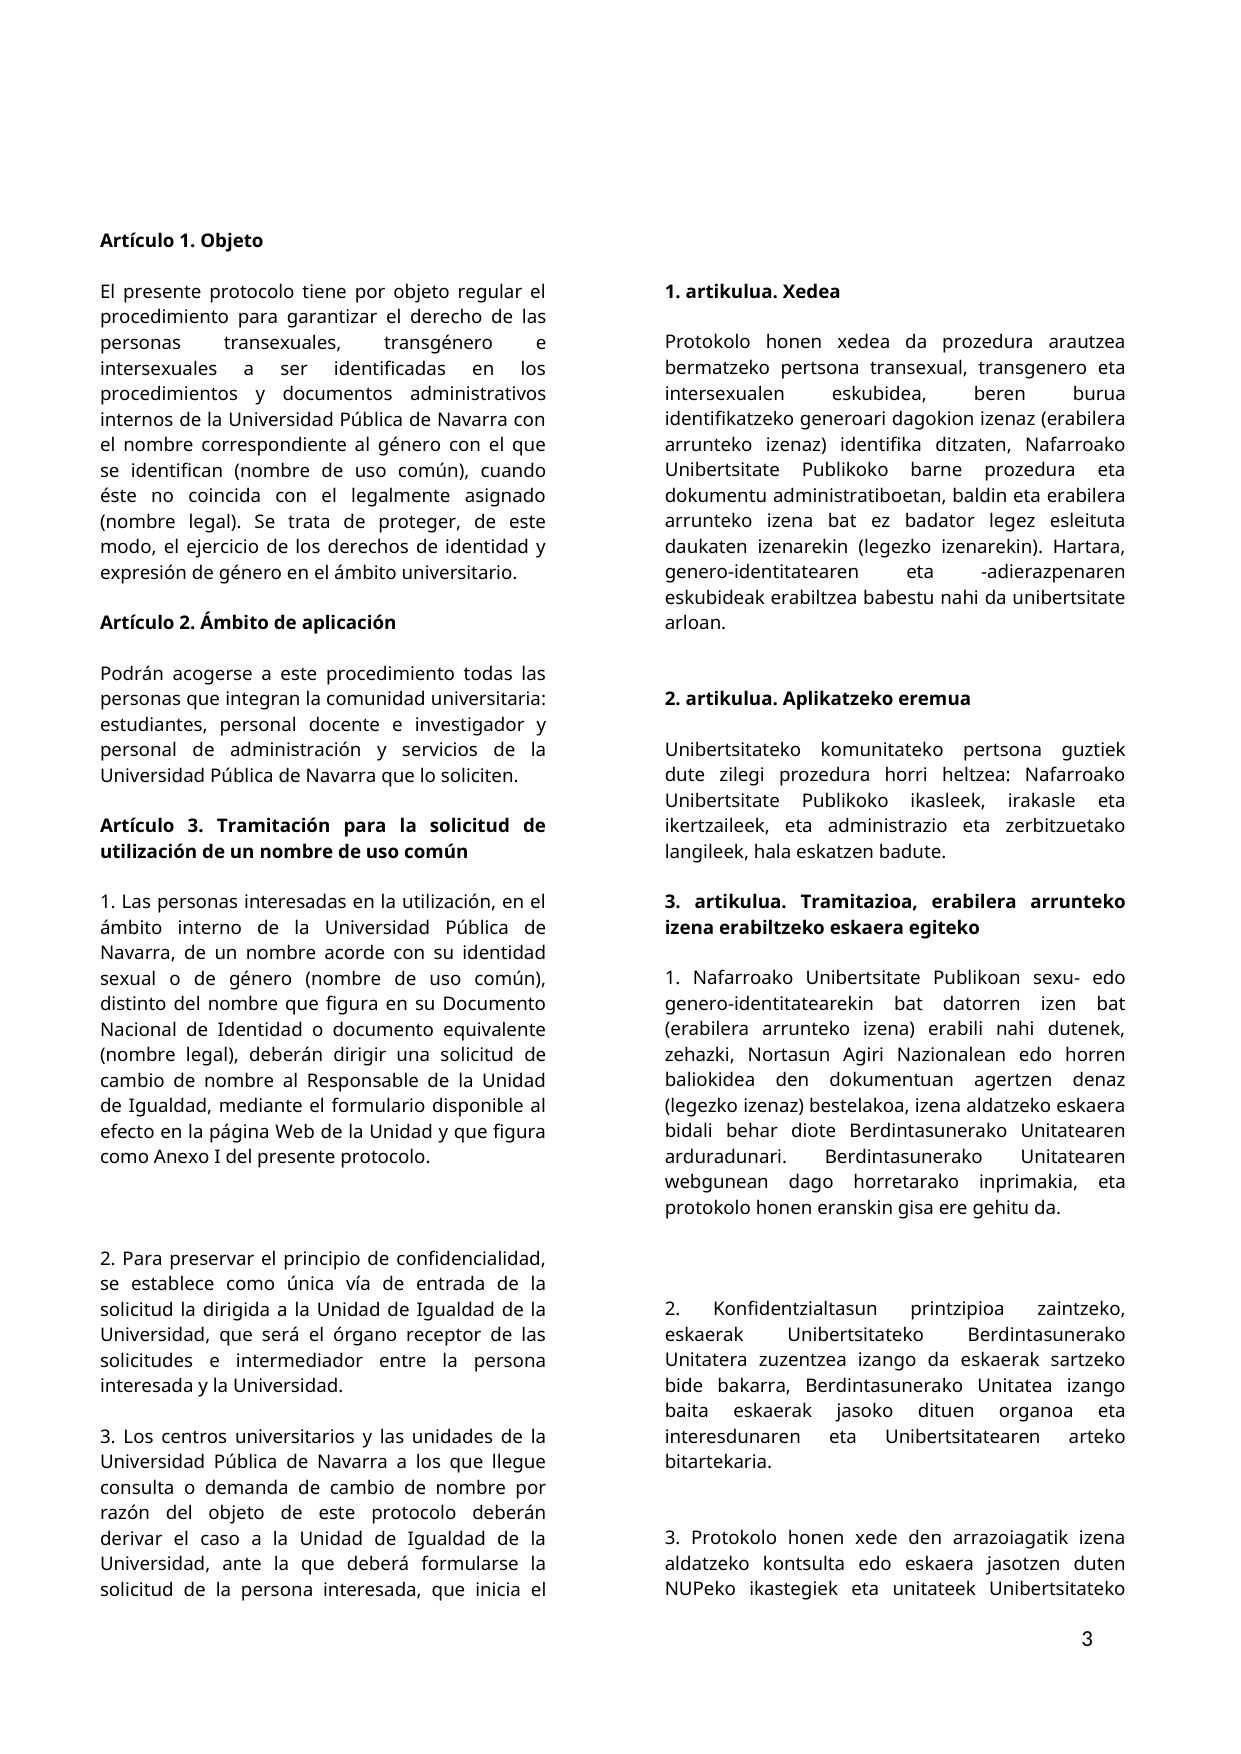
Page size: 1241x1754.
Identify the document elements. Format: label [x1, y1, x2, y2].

table_header [89, 177, 591, 1602]
table_header [591, 177, 1137, 1602]
